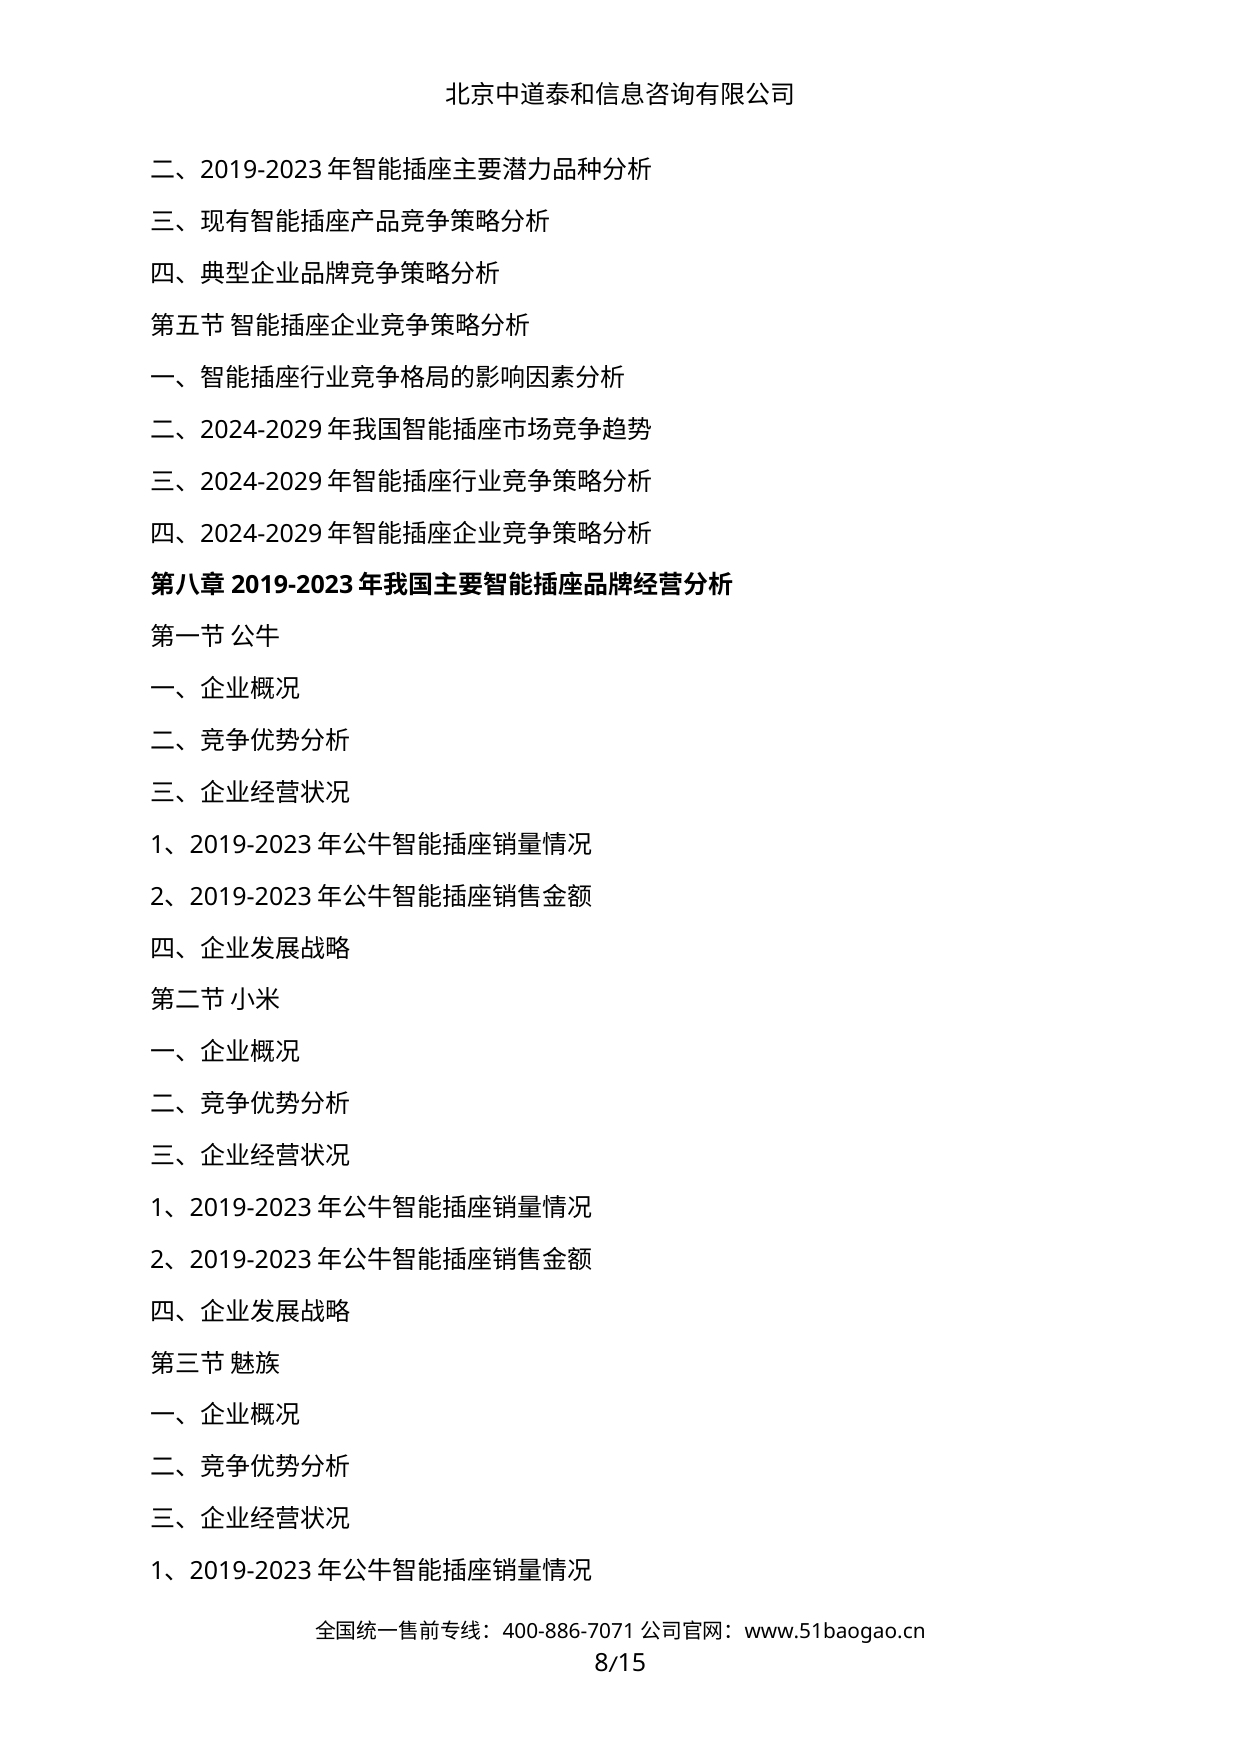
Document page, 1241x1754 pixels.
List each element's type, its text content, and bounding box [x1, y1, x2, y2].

text 第一节 公牛 [150, 617, 1090, 653]
text 第八章 2019-2023年我国主要智能插座品牌经营分析 [150, 565, 1090, 601]
text 四、2024-2029年智能插座企业竞争策略分析 [150, 513, 1090, 549]
text 四、典型企业品牌竞争策略分析 [150, 254, 1090, 290]
text 三、企业经营状况 [150, 772, 1090, 809]
text 三、2024-2029年智能插座行业竞争策略分析 [150, 461, 1090, 497]
text 四、企业发展战略 [150, 928, 1090, 964]
text 第三节 魅族 [150, 1343, 1090, 1379]
text 三、企业经营状况 [150, 1136, 1090, 1172]
text 第五节 智能插座企业竞争策略分析 [150, 306, 1090, 342]
text 二、2019-2023年智能插座主要潜力品种分析 [150, 150, 1090, 186]
text 第二节 小米 [150, 980, 1090, 1016]
text 一、企业概况 [150, 669, 1090, 705]
text 二、竞争优势分析 [150, 721, 1090, 757]
text 2、2019-2023年公牛智能插座销售金额 [150, 1239, 1090, 1276]
text 二、竞争优势分析 [150, 1084, 1090, 1120]
text 1、2019-2023年公牛智能插座销量情况 [150, 1551, 1090, 1587]
text 四、企业发展战略 [150, 1291, 1090, 1327]
text 一、智能插座行业竞争格局的影响因素分析 [150, 357, 1090, 394]
text 二、竞争优势分析 [150, 1447, 1090, 1483]
text 二、2024-2029年我国智能插座市场竞争趋势 [150, 409, 1090, 446]
text 2、2019-2023年公牛智能插座销售金额 [150, 876, 1090, 912]
text 1、2019-2023年公牛智能插座销量情况 [150, 824, 1090, 861]
text 一、企业概况 [150, 1395, 1090, 1431]
text 一、企业概况 [150, 1032, 1090, 1068]
text 三、现有智能插座产品竞争策略分析 [150, 202, 1090, 238]
text 三、企业经营状况 [150, 1499, 1090, 1535]
text 1、2019-2023年公牛智能插座销量情况 [150, 1187, 1090, 1224]
